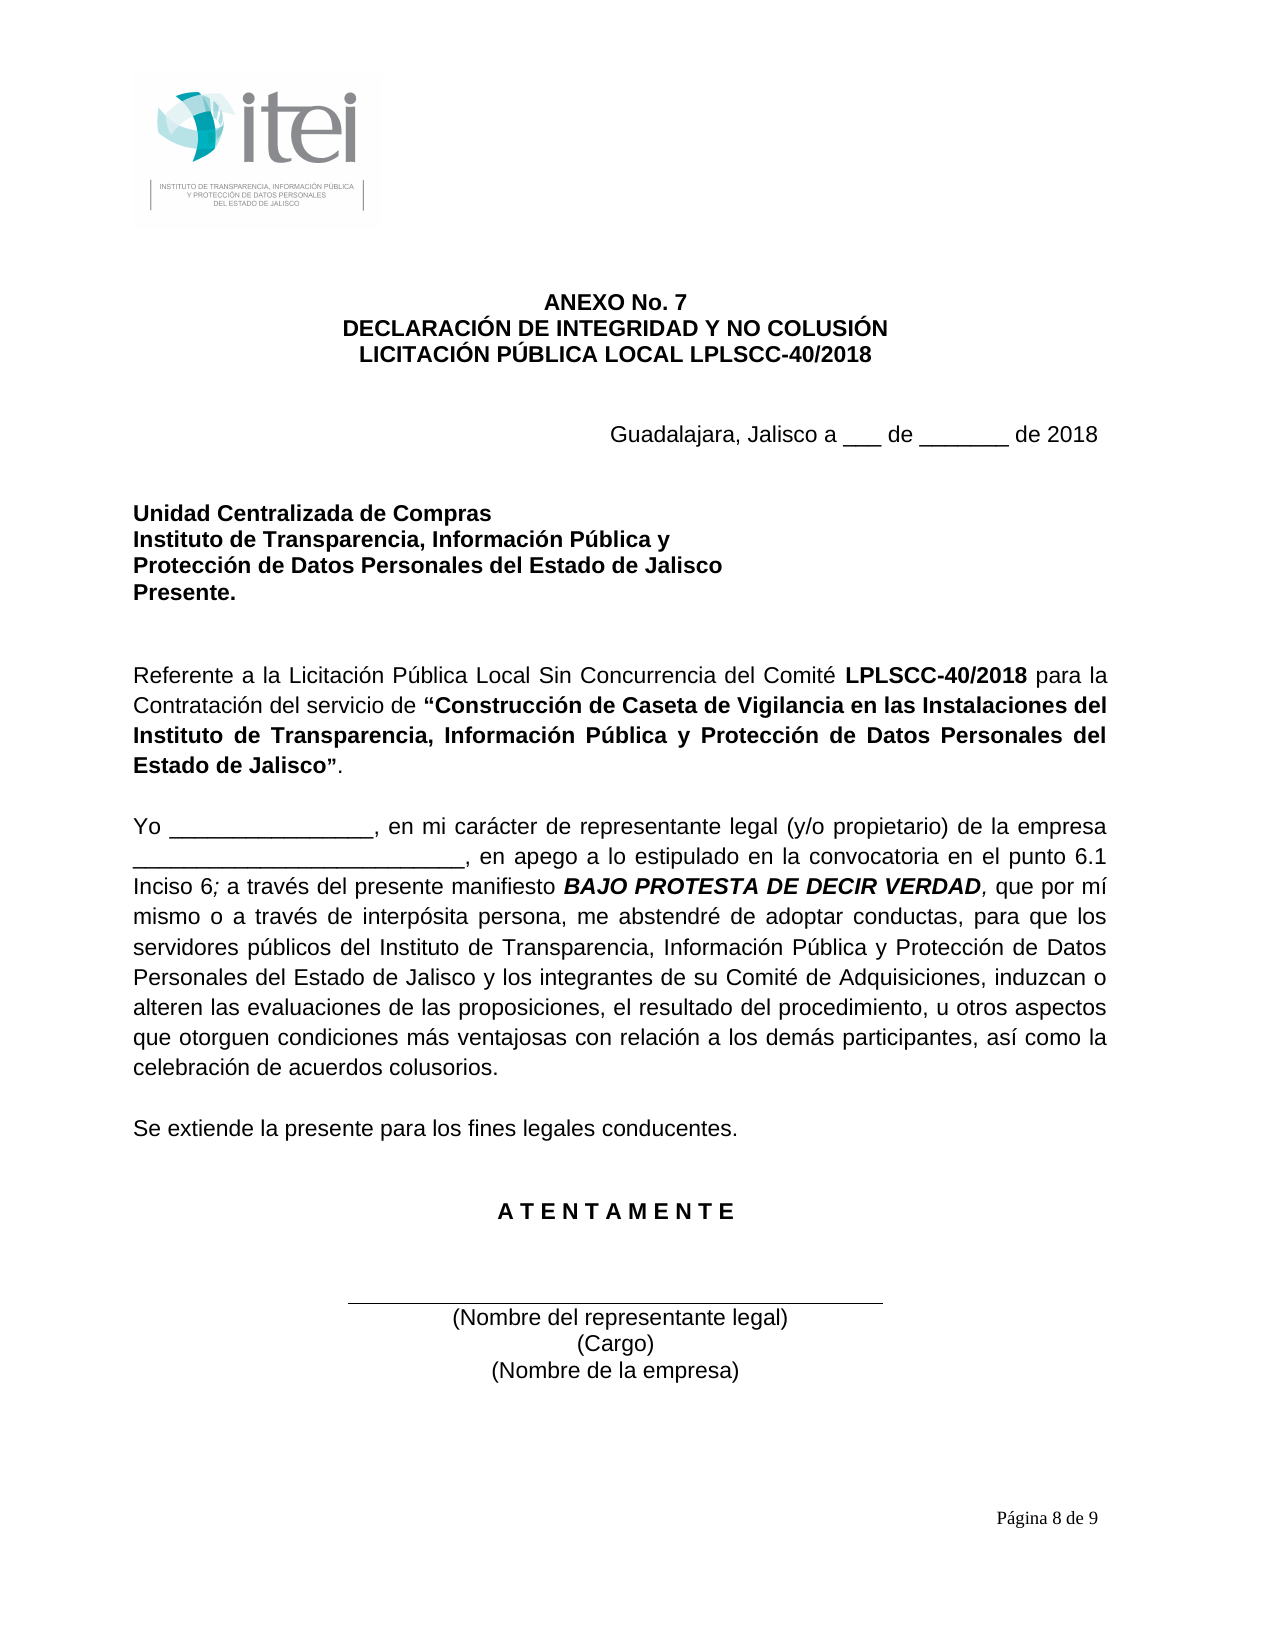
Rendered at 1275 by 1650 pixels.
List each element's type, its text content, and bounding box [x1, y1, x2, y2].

text Protección de Datos Personales del Estado de Jalisco [133, 552, 1098, 579]
text Guadalajara, Jalisco a ___ de _______ de 2018 [133, 421, 1098, 447]
text A T E N T A M E N T E [133, 1198, 1098, 1224]
text Instituto de Transparencia, Información Pública y [133, 526, 1098, 552]
picture [132, 73, 382, 229]
text DECLARACIÓN DE INTEGRIDAD Y NO COLUSIÓN [133, 315, 1098, 341]
text Yo ________________, en mi carácter de representante legal (y/o propietario) de la empresa __________________________, en apego a lo estipulado en la convocatoria en el punto 6.1 Inciso 6; a través del presente manifiesto BAJO PROTESTA DE DECIR VERDAD, que por mí mismo o a través de interpósita persona, me abstendré de adoptar conductas, para que los servidores públicos del Instituto de Transparencia, Información Pública y Protección de Datos Personales del Estado de Jalisco y los integrantes de su Comité de Adquisiciones, induzcan o alteren las evaluaciones de las proposiciones, el resultado del procedimiento, u otros aspectos que otorguen condiciones más ventajosas con relación a los demás participantes, así como la celebración de acuerdos colusorios. [133, 813, 1107, 1081]
text LICITACIÓN PÚBLICA LOCAL LPLSCC-40/2018 [133, 341, 1098, 368]
table_header (Nombre del representante legal) (Cargo) (Nombre de la empresa) [348, 1304, 883, 1409]
text Se extiende la presente para los fines legales conducentes. [133, 1115, 1098, 1141]
text ANEXO No. 7 [133, 289, 1098, 315]
text Referente a la Licitación Pública Local Sin Concurrencia del Comité LPLSCC-40/2018 para la Contratación del servicio de “Construcción de Caseta de Vigilancia en las Instalaciones del Instituto de Transparencia, Información Pública y Protección de Datos Personales del Estado de Jalisco”. [133, 662, 1107, 778]
text Unidad Centralizada de Compras [133, 499, 1098, 526]
text Presente. [133, 579, 1107, 605]
